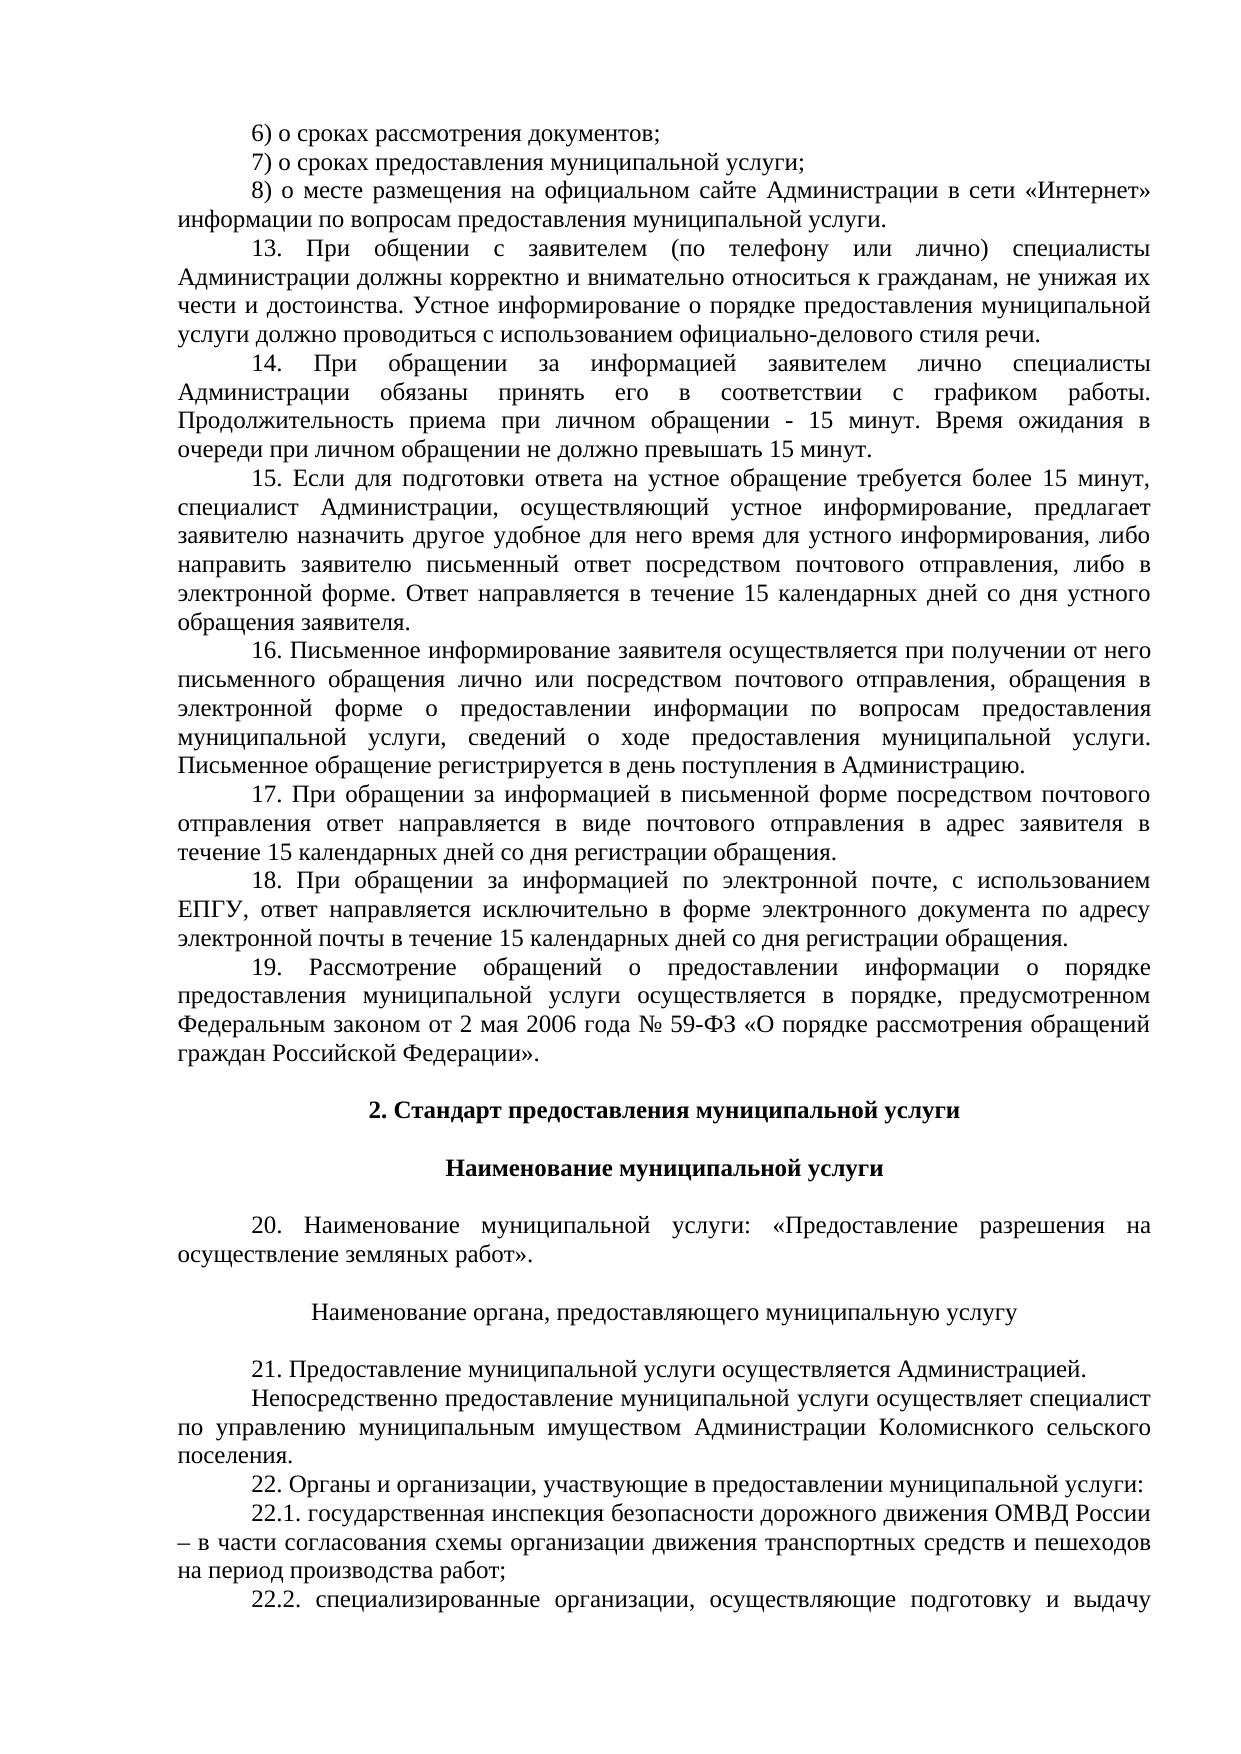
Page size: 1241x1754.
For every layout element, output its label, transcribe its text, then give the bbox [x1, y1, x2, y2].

text Наименование муниципальной услуги [177, 1153, 1152, 1182]
text 17. При обращении за информацией в письменной форме посредством почтового отправления ответ направляется в виде почтового отправления в адрес заявителя в течение 15 календарных дней со дня регистрации обращения. [177, 779, 1152, 866]
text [177, 1584, 1152, 1613]
text Наименование органа, предоставляющего муниципальную услугу [177, 1297, 1152, 1326]
text 7) о сроках предоставления муниципальной услуги; [177, 147, 1152, 176]
text 19. Рассмотрение обращений о предоставлении информации о порядке предоставления муниципальной услуги осуществляется в порядке, предусмотренном Федеральным законом от 2 мая 2006 года № 59-ФЗ «О порядке рассмотрения обращений граждан Российской Федерации». [177, 952, 1152, 1067]
text 18. При обращении за информацией по электронной почте, с использованием ЕПГУ, ответ направляется исключительно в форме электронного документа по адресу электронной почты в течение 15 календарных дней со дня регистрации обращения. [177, 866, 1152, 952]
text 20. Наименование муниципальной услуги: «Предоставление разрешения на осуществление земляных работ». [177, 1211, 1152, 1268]
text Непосредственно предоставление муниципальной услуги осуществляет специалист по управлению муниципальным имуществом Администрации Коломиснкого сельского поселения. [177, 1383, 1152, 1469]
text 13. При общении с заявителем (по телефону или лично) специалисты Администрации должны корректно и внимательно относиться к гражданам, не унижая их чести и достоинства. Устное информирование о порядке предоставления муниципальной услуги должно проводиться с использованием официально-делового стиля речи. [177, 233, 1152, 348]
text 16. Письменное информирование заявителя осуществляется при получении от него письменного обращения лично или посредством почтового отправления, обращения в электронной форме о предоставлении информации по вопросам предоставления муниципальной услуги, сведений о ходе предоставления муниципальной услуги. Письменное обращение регистрируется в день поступления в Администрацию. [177, 636, 1152, 779]
text 22.1. государственная инспекция безопасности дорожного движения ОМВД России – в части согласования схемы организации движения транспортных средств и пешеходов на период производства работ; [177, 1498, 1152, 1584]
text 21. Предоставление муниципальной услуги осуществляется Администрацией. [177, 1354, 1152, 1383]
text 6) о сроках рассмотрения документов; [177, 118, 1152, 147]
text 22. Органы и организации, участвующие в предоставлении муниципальной услуги: [177, 1469, 1152, 1498]
text 8) о месте размещения на официальном сайте Администрации в сети «Интернет» информации по вопросам предоставления муниципальной услуги. [177, 176, 1152, 233]
text 2. Стандарт предоставления муниципальной услуги [177, 1067, 1152, 1124]
text 15. Если для подготовки ответа на устное обращение требуется более 15 минут, специалист Администрации, осуществляющий устное информирование, предлагает заявителю назначить другое удобное для него время для устного информирования, либо направить заявителю письменный ответ посредством почтового отправления, либо в электронной форме. Ответ направляется в течение 15 календарных дней со дня устного обращения заявителя. [177, 463, 1152, 636]
text 14. При обращении за информацией заявителем лично специалисты Администрации обязаны принять его в соответствии с графиком работы. Продолжительность приема при личном обращении - 15 минут. Время ожидания в очереди при личном обращении не должно превышать 15 минут. [177, 348, 1152, 463]
